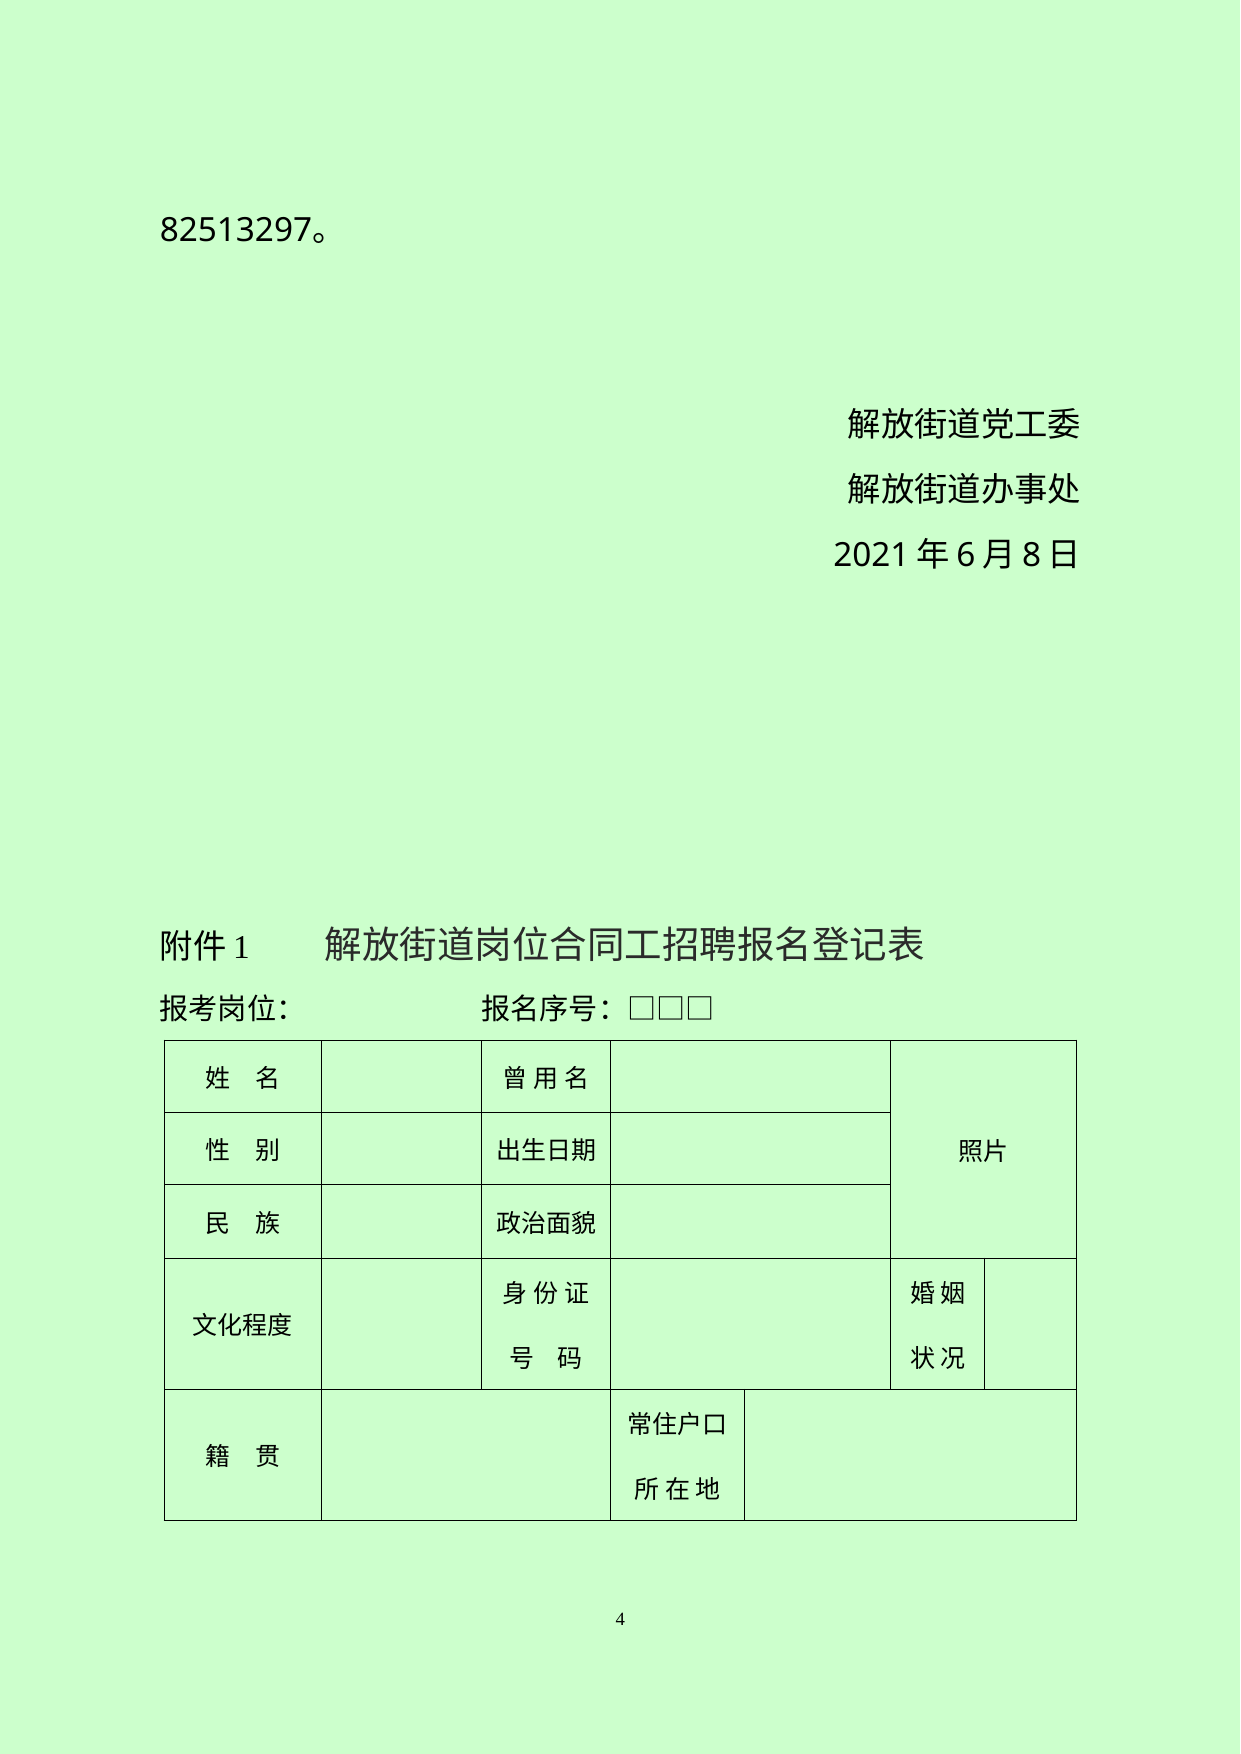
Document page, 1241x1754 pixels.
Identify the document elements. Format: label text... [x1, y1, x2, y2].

table_cell 文化程度 [165, 1259, 321, 1389]
table_cell 性 别 [165, 1113, 321, 1184]
table_cell [611, 1185, 890, 1258]
text 解放街道办事处 [159, 454, 1081, 519]
table_header [611, 1041, 890, 1112]
table_cell [611, 1113, 890, 1184]
table_cell [322, 1185, 481, 1258]
table_header 姓 名 [165, 1041, 321, 1112]
table_cell 婚 姻 状 况 [891, 1259, 984, 1389]
text 解放街道党工委 [159, 389, 1081, 454]
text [159, 194, 1081, 259]
table_cell [611, 1259, 890, 1389]
table_cell 籍 贯 [165, 1390, 321, 1520]
table_cell 出生日期 [482, 1113, 610, 1184]
table_cell 政治面貌 [482, 1185, 610, 1258]
table_cell [985, 1259, 1076, 1389]
text 报考岗位： 报名序号：□□□ [122, 974, 1081, 1039]
text 2021年6月8日 [159, 519, 1081, 584]
table_cell 身 份 证 号 码 [482, 1259, 610, 1389]
table_cell [322, 1259, 481, 1389]
table_header 照片 [891, 1041, 1076, 1258]
table_cell 民 族 [165, 1185, 321, 1258]
table_cell [322, 1390, 610, 1520]
table_cell 常住户口 所 在 地 [611, 1390, 744, 1520]
text 附件1 解放街道岗位合同工招聘报名登记表 [159, 909, 1081, 974]
table_header [322, 1041, 481, 1112]
table_cell [322, 1113, 481, 1184]
table_header 曾 用 名 [482, 1041, 610, 1112]
table_cell [745, 1390, 1076, 1520]
